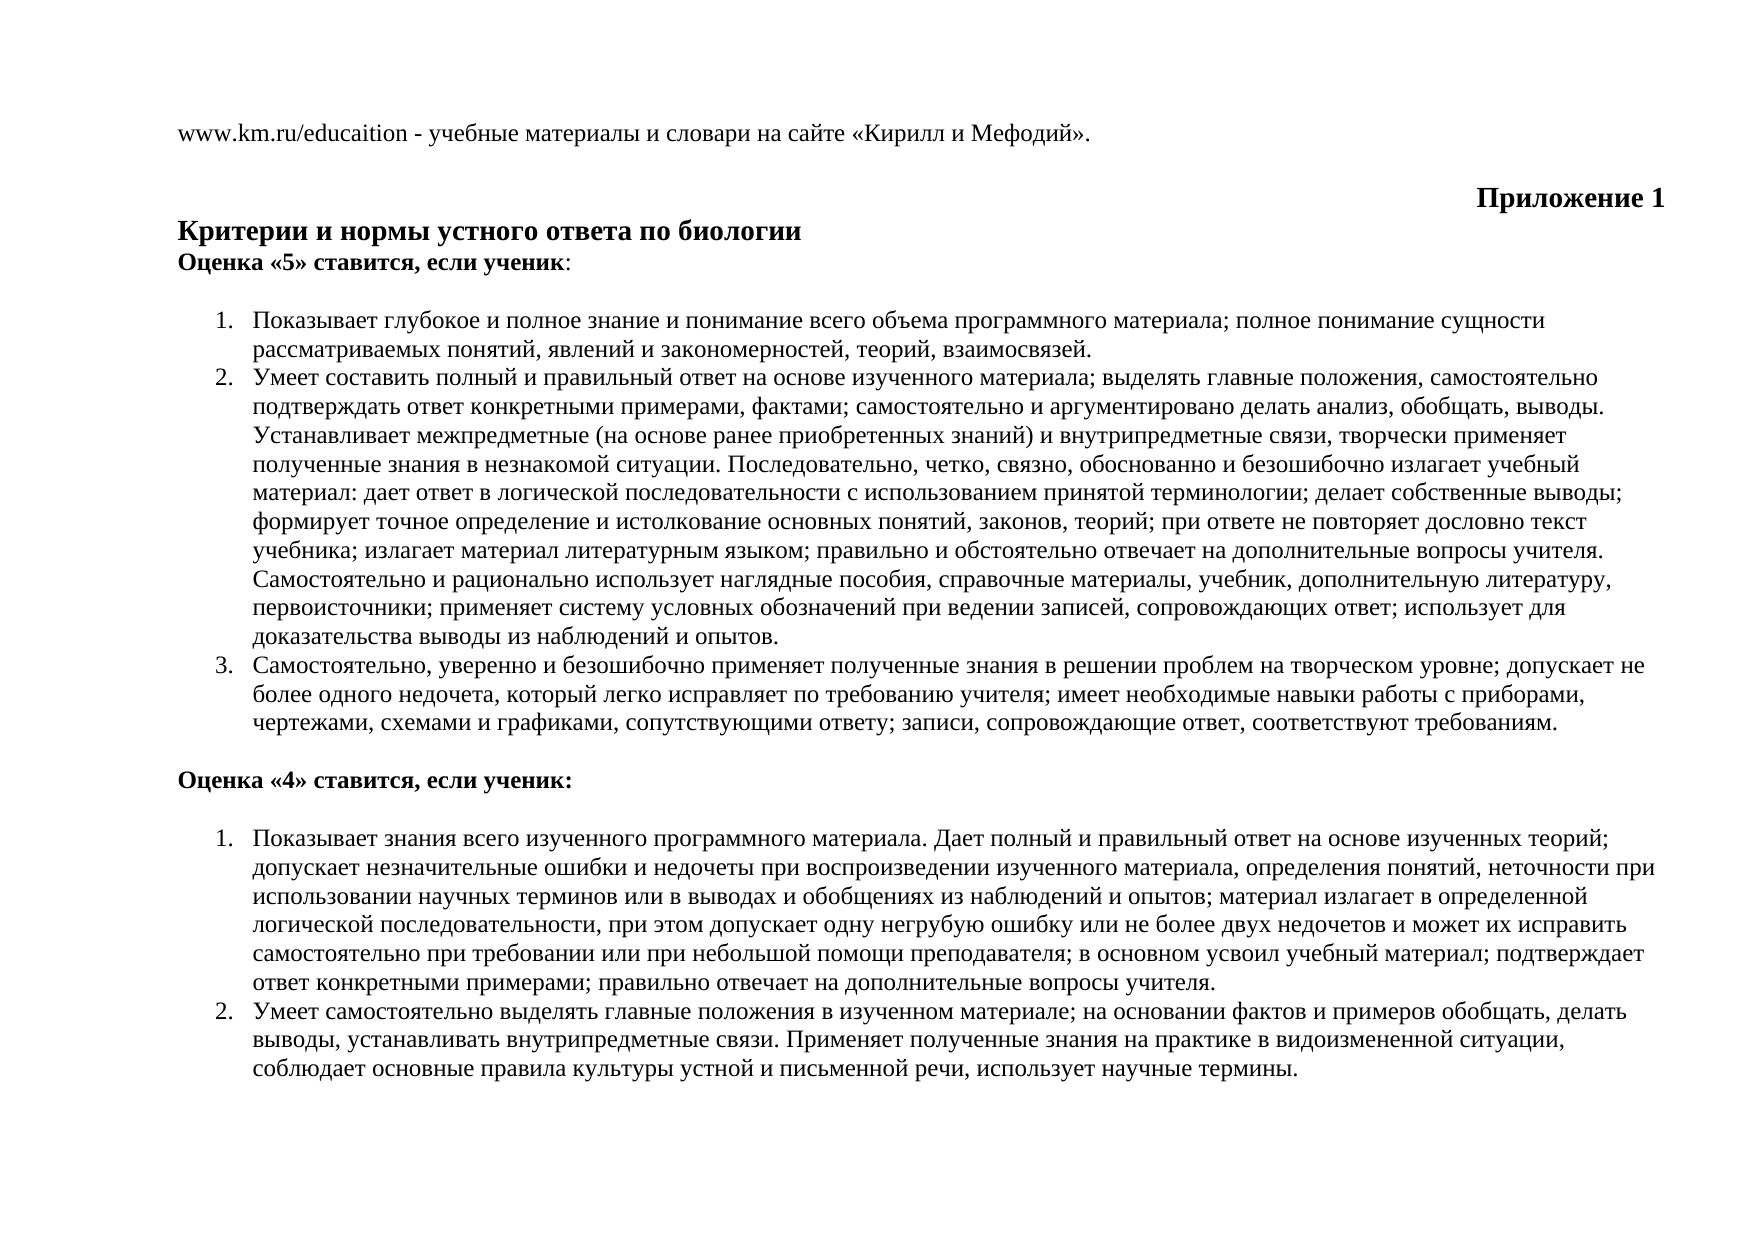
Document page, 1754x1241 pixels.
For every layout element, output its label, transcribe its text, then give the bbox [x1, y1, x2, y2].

list Умеет самостоятельно выделять главные положения в изученном материале; на основании фактов и примеров обобщать, делать выводы, устанавливать внутрипредметные связи. Применяет полученные знания на практике в видоизмененной ситуации, соблюдает основные правила культуры устной и письменной речи, использует научные термины. [215, 996, 1665, 1082]
list Показывает глубокое и полное знание и понимание всего объема программного материала; полное понимание сущности рассматриваемых понятий, явлений и закономерностей, теорий, взаимосвязей. [215, 305, 1665, 362]
list Самостоятельно, уверенно и безошибочно применяет полученные знания в решении проблем на творческом уровне; допускает не более одного недочета, который легко исправляет по требованию учителя; имеет необходимые навыки работы с приборами, чертежами, схемами и графиками, сопутствующими ответу; записи, сопровождающие ответ, соответствуют требованиям. [215, 650, 1665, 736]
text Оценка «5» ставится, если ученик: [177, 247, 1665, 276]
list Показывает знания всего изученного программного материала. Дает полный и правильный ответ на основе изученных теорий; допускает незначительные ошибки и недочеты при воспроизведении изученного материала, определения понятий, неточности при использовании научных терминов или в выводах и обобщениях из наблюдений и опытов; материал излагает в определенной логической последовательности, при этом допускает одну негрубую ошибку или не более двух недочетов и может их исправить самостоятельно при требовании или при небольшой помощи преподавателя; в основном усвоил учебный материал; подтверждает ответ конкретными примерами; правильно отвечает на дополнительные вопросы учителя. [215, 823, 1665, 996]
text Критерии и нормы устного ответа по биологии [177, 213, 1665, 247]
text www.km.ru/educaition - учебные материалы и словари на сайте «Кирилл и Мефодий». [177, 118, 1665, 147]
text Оценка «4» ставится, если ученик: [177, 765, 1665, 794]
list Умеет составить полный и правильный ответ на основе изученного материала; выделять главные положения, самостоятельно подтверждать ответ конкретными примерами, фактами; самостоятельно и аргументировано делать анализ, обобщать, выводы. Устанавливает межпредметные (на основе ранее приобретенных знаний) и внутрипредметные связи, творчески применяет полученные знания в незнакомой ситуации. Последовательно, четко, связно, обоснованно и безошибочно излагает учебный материал: дает ответ в логической последовательности с использованием принятой терминологии; делает собственные выводы; формирует точное определение и истолкование основных понятий, законов, теорий; при ответе не повторяет дословно текст учебника; излагает материал литературным языком; правильно и обстоятельно отвечает на дополнительные вопросы учителя. Самостоятельно и рационально использует наглядные пособия, справочные материалы, учебник, дополнительную литературу, первоисточники; применяет систему условных обозначений при ведении записей, сопровождающих ответ; использует для доказательства выводы из наблюдений и опытов. [215, 362, 1665, 650]
text Приложение 1 [177, 180, 1665, 213]
